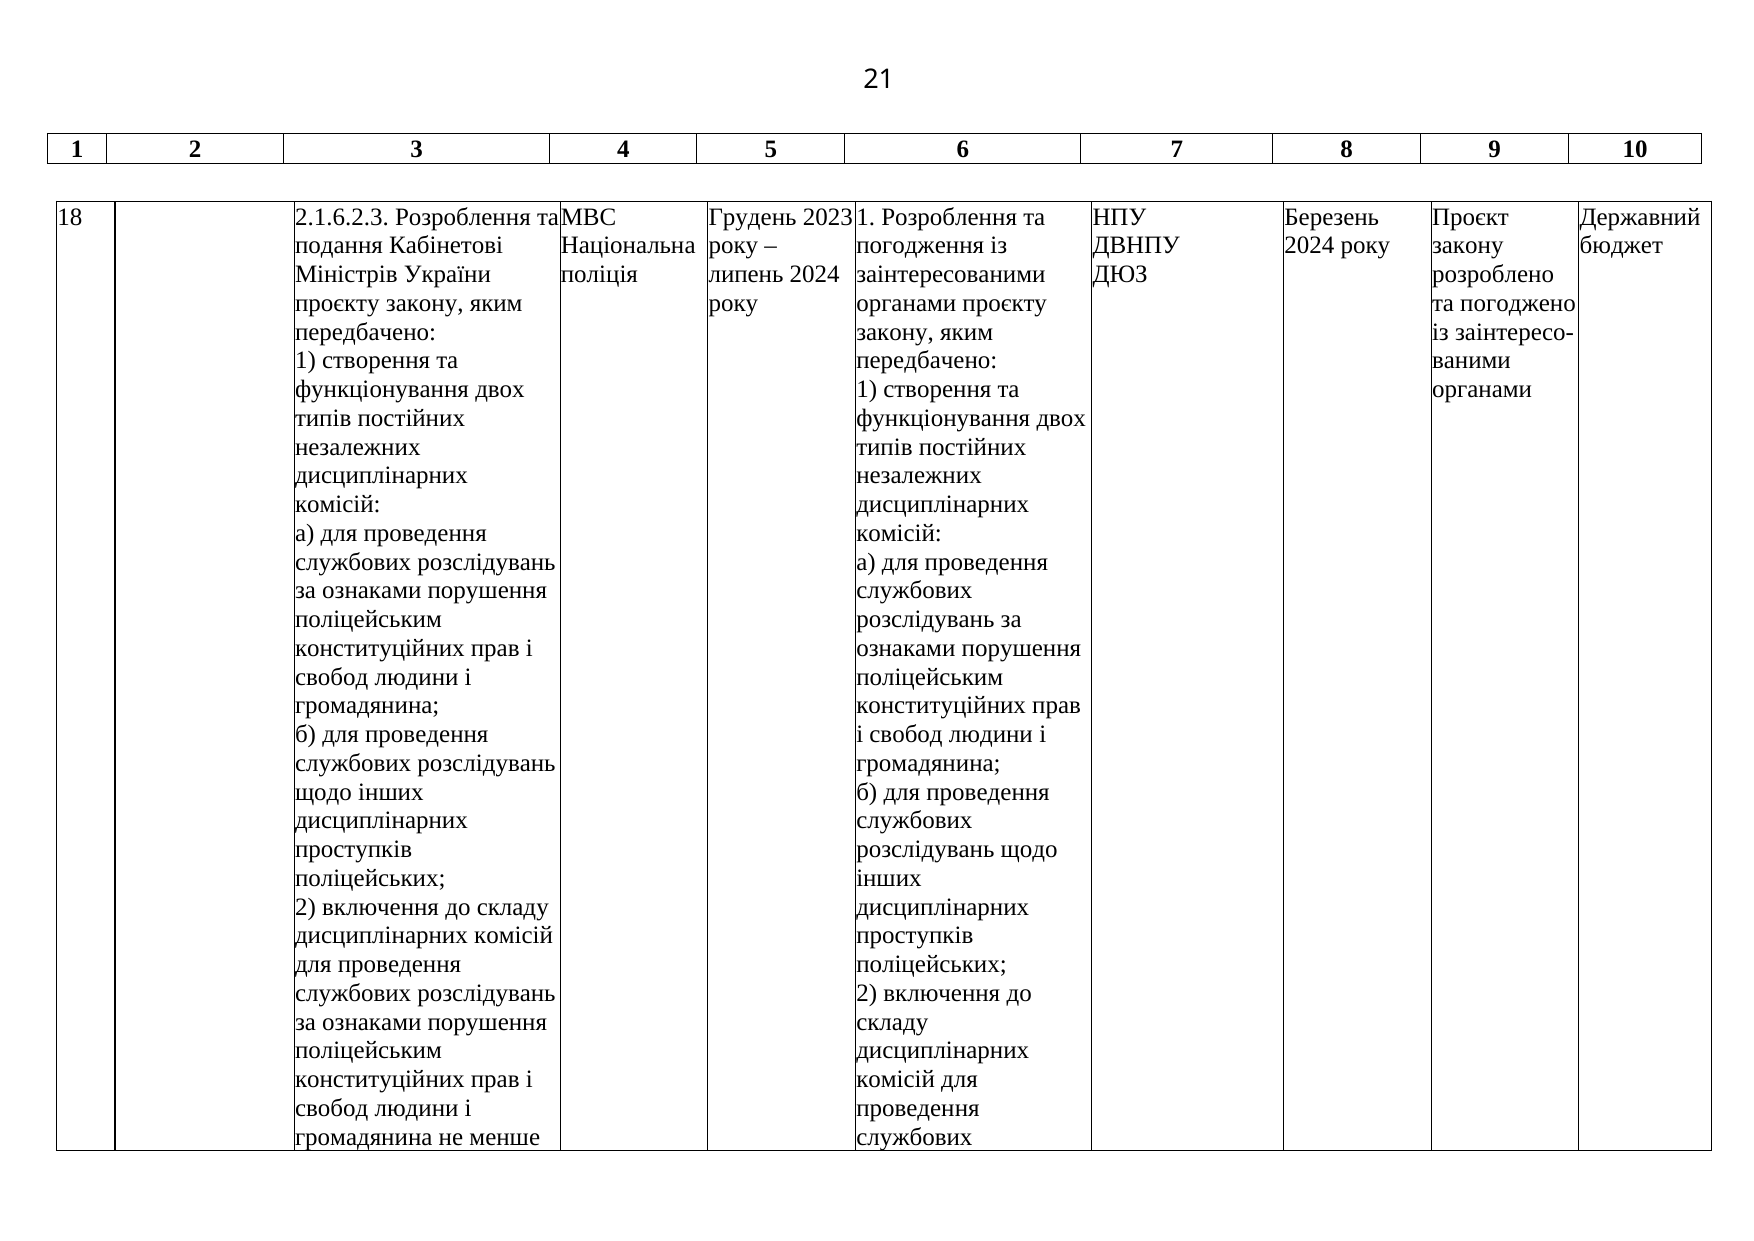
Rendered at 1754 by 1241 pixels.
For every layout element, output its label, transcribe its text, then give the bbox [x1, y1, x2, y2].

table_cell 18 [57, 202, 114, 1150]
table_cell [1432, 202, 1578, 1150]
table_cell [856, 202, 1091, 1150]
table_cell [295, 202, 560, 1150]
table_cell Державний бюджет [1579, 202, 1711, 1150]
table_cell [561, 202, 707, 1150]
table_cell Березень 2024 року [1284, 202, 1431, 1150]
table_cell [116, 202, 294, 1150]
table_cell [708, 202, 855, 1150]
table_cell НПУ ДВНПУ ДЮЗ [1092, 202, 1283, 1150]
